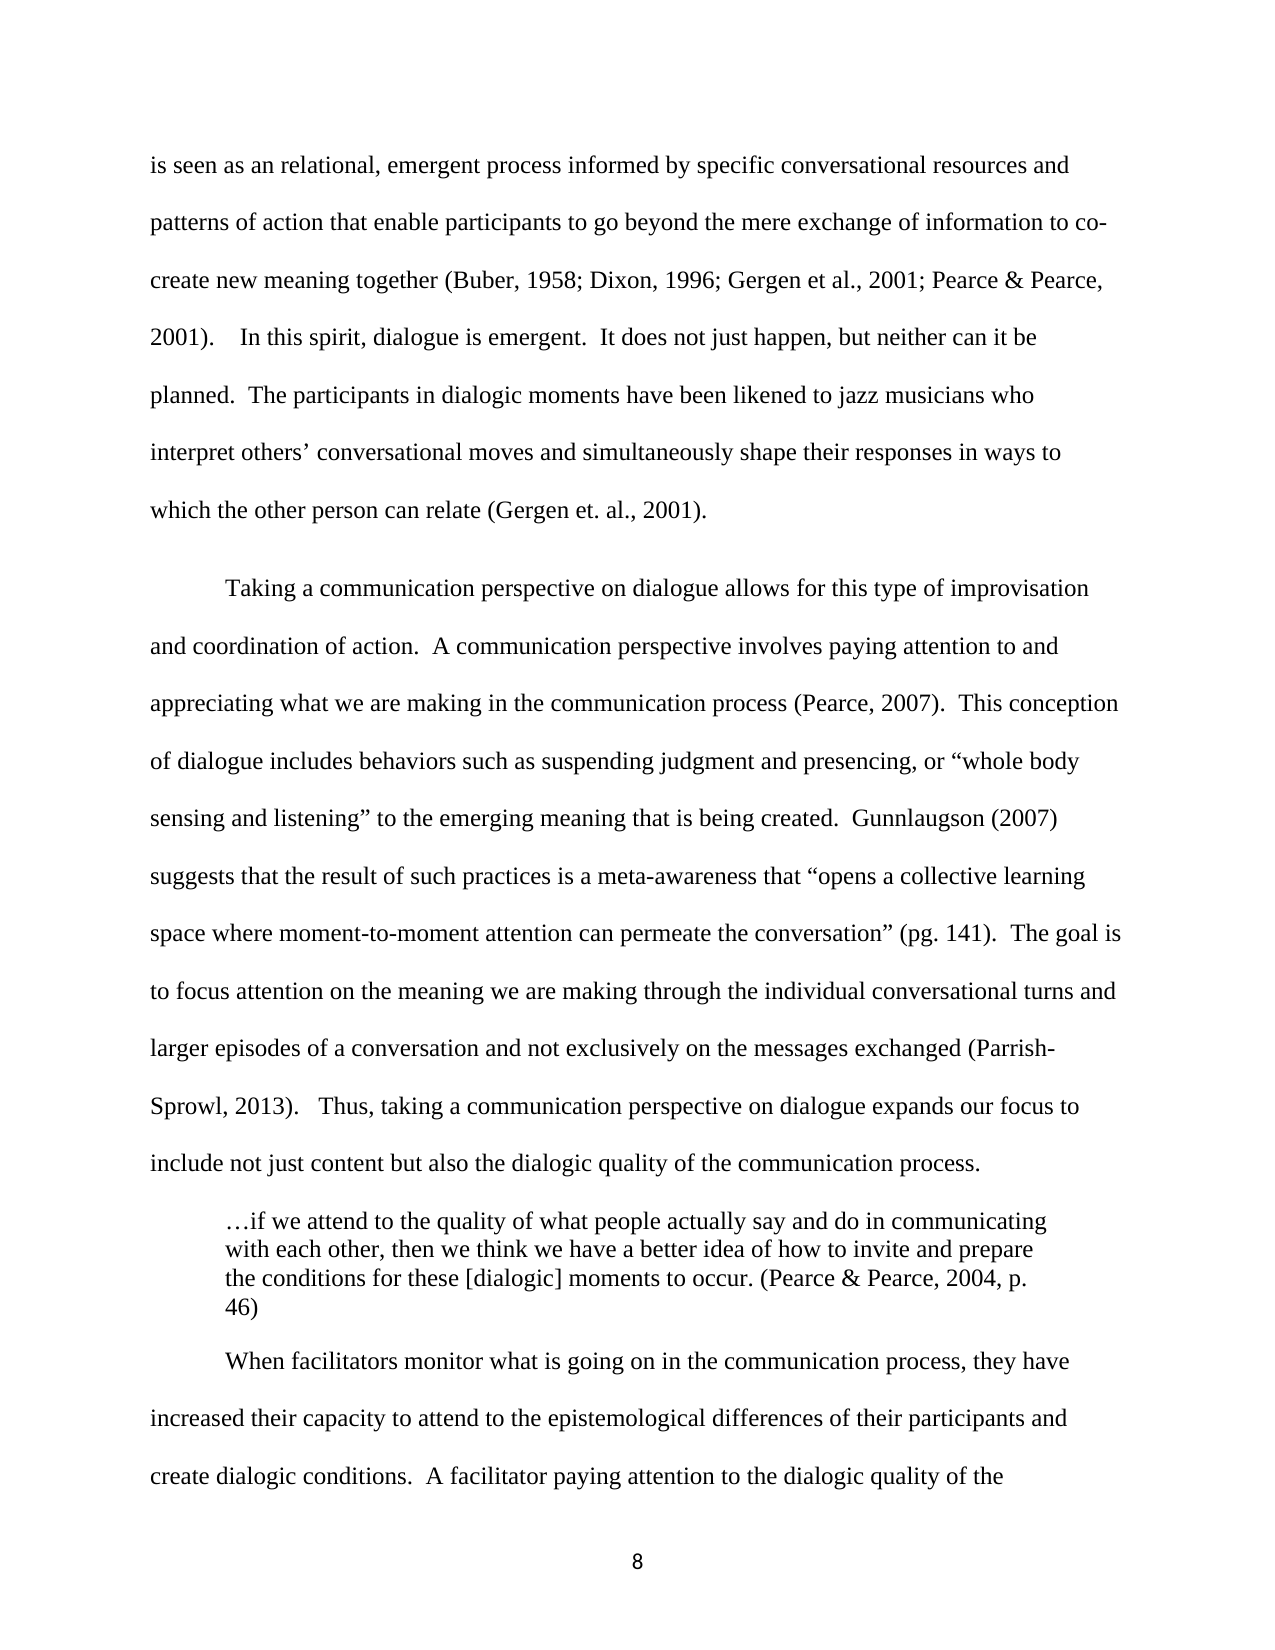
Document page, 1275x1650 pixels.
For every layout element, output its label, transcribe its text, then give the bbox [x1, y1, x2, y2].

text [150, 1346, 1125, 1489]
text Taking a communication perspective on dialogue allows for this type of improvisation and coordination of action. A communication perspective involves paying attention to and appreciating what we are making in the communication process (Pearce, 2007). This conception of dialogue includes behaviors such as suspending judgment and presencing, or “whole body sensing and listening” to the emerging meaning that is being created. Gunnlaugson (2007) suggests that the result of such practices is a meta-awareness that “opens a collective learning space where moment-to-moment attention can permeate the conversation” (pg. 141). The goal is to focus attention on the meaning we are making through the individual conversational turns and larger episodes of a conversation and not exclusively on the messages exchanged (Parrish-Sprowl, 2013). Thus, taking a communication perspective on dialogue expands our focus to include not just content but also the dialogic quality of the communication process. [150, 573, 1125, 1177]
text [150, 150, 1125, 524]
text …if we attend to the quality of what people actually say and do in communicating with each other, then we think we have a better idea of how to invite and prepare the conditions for these [dialogic] moments to occur. (Pearce & Pearce, 2004, p. 46) [225, 1206, 1050, 1321]
